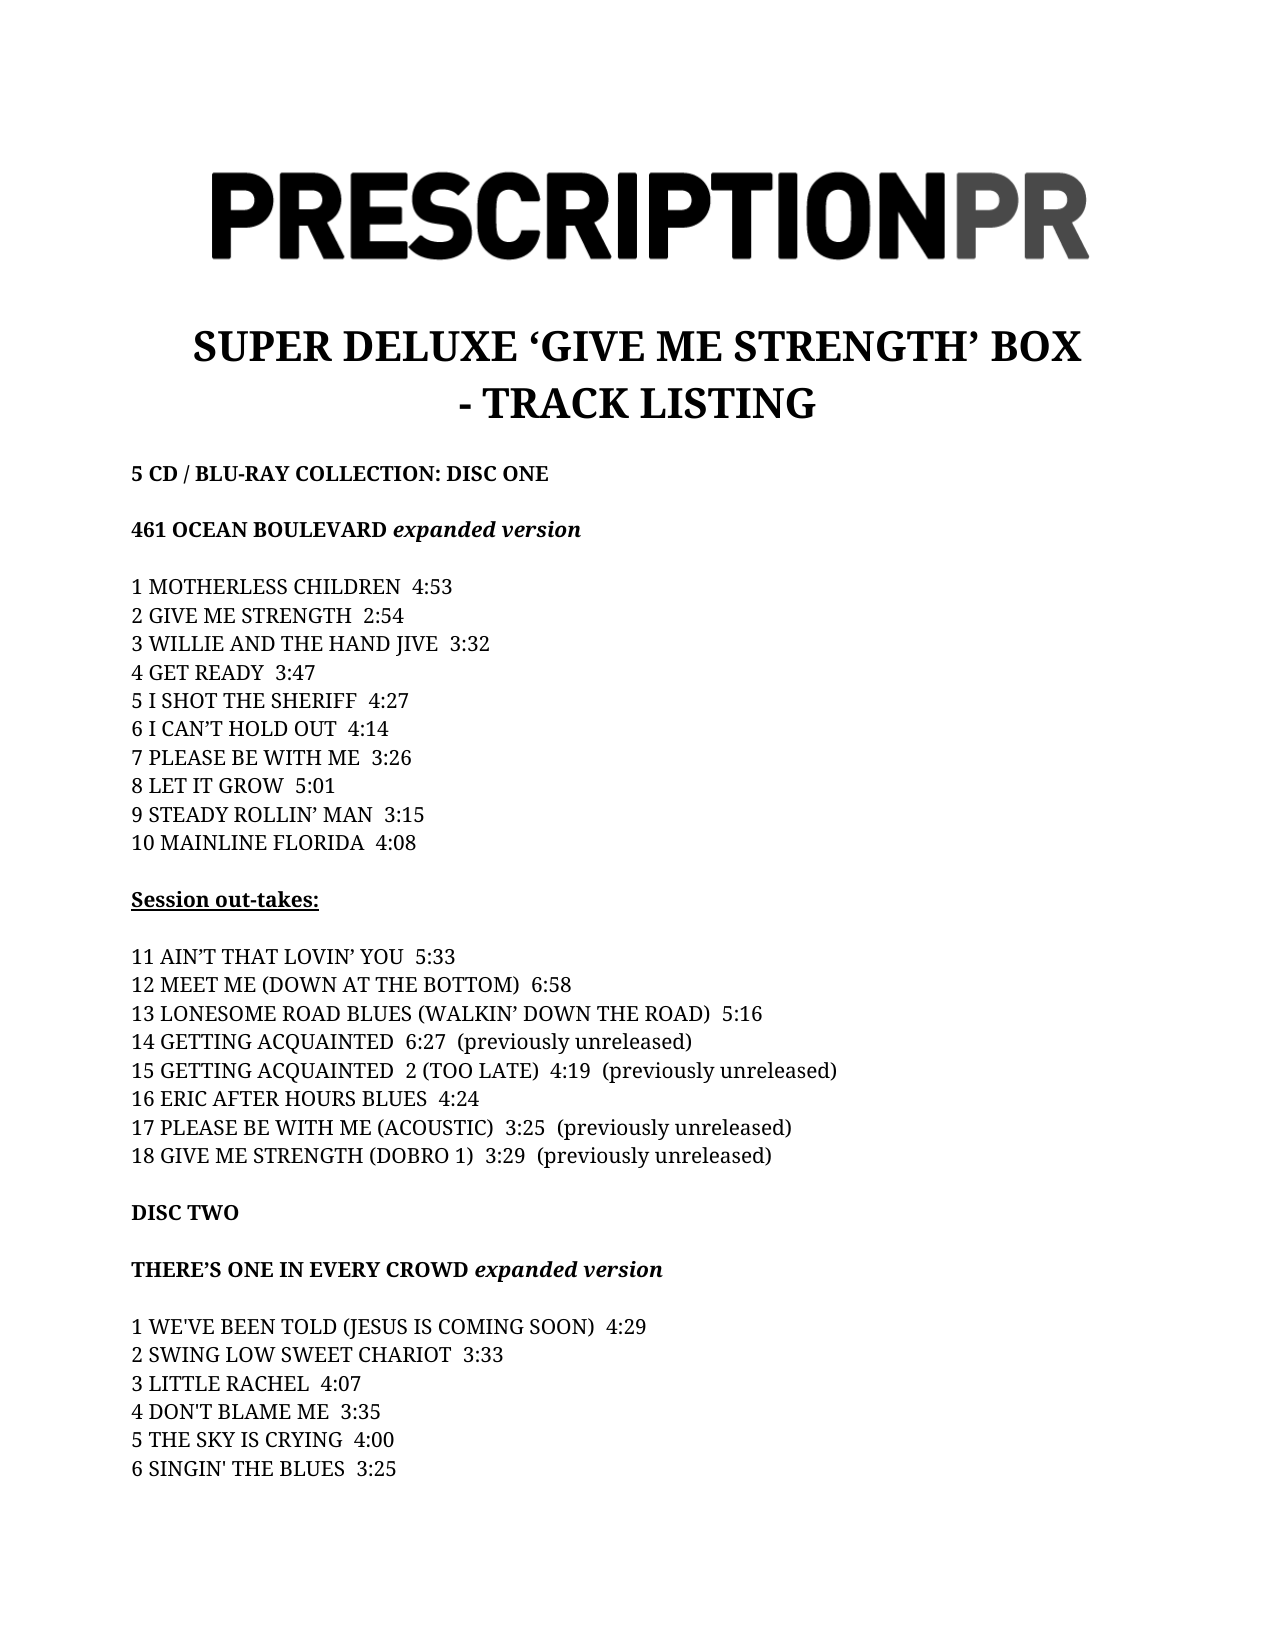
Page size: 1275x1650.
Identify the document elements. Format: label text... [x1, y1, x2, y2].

text 5 I SHOT THE SHERIFF 4:27 [131, 686, 1087, 714]
text 13 LONESOME ROAD BLUES (WALKIN’ DOWN THE ROAD) 5:16 [131, 999, 1087, 1027]
text 16 ERIC AFTER HOURS BLUES 4:24 [131, 1084, 1087, 1113]
text 14 GETTING ACQUAINTED 6:27 (previously unreleased) [131, 1027, 1087, 1056]
text 6 SINGIN' THE BLUES 3:25 [131, 1454, 1087, 1482]
text 12 MEET ME (DOWN AT THE BOTTOM) 6:58 [131, 971, 1087, 999]
text 5 THE SKY IS CRYING 4:00 [131, 1426, 1087, 1454]
text Session out-takes: [131, 885, 1087, 914]
text 8 LET IT GROW 5:01 [131, 771, 1087, 800]
text 7 PLEASE BE WITH ME 3:26 [131, 743, 1087, 771]
text 10 MAINLINE FLORIDA 4:08 [131, 828, 1087, 857]
text DISC TWO [131, 1198, 1087, 1226]
text 1 MOTHERLESS CHILDREN 4:53 [131, 572, 1087, 601]
picture [187, 150, 1117, 286]
text 6 I CAN’T HOLD OUT 4:14 [131, 714, 1087, 743]
text 3 LITTLE RACHEL 4:07 [131, 1369, 1087, 1397]
text SUPER DELUXE ‘GIVE ME STRENGTH’ BOX - TRACK LISTING [187, 317, 1087, 430]
text 15 GETTING ACQUAINTED 2 (TOO LATE) 4:19 (previously unreleased) [131, 1056, 1087, 1084]
text 3 WILLIE AND THE HAND JIVE 3:32 [131, 629, 1087, 658]
text THERE’S ONE IN EVERY CROWD expanded version [131, 1255, 1087, 1283]
text 1 WE'VE BEEN TOLD (JESUS IS COMING SOON) 4:29 [131, 1312, 1087, 1340]
text 18 GIVE ME STRENGTH (DOBRO 1) 3:29 (previously unreleased) [131, 1141, 1087, 1169]
text 2 SWING LOW SWEET CHARIOT 3:33 [131, 1340, 1087, 1369]
text 5 CD / BLU-RAY COLLECTION: DISC ONE [131, 459, 1087, 487]
text 4 DON'T BLAME ME 3:35 [131, 1397, 1087, 1426]
text 11 AIN’T THAT LOVIN’ YOU 5:33 [131, 942, 1087, 971]
text 461 OCEAN BOULEVARD expanded version [131, 516, 1087, 544]
text 2 GIVE ME STRENGTH 2:54 [131, 601, 1087, 629]
text 9 STEADY ROLLIN’ MAN 3:15 [131, 800, 1087, 828]
text 4 GET READY 3:47 [131, 658, 1087, 686]
text 17 PLEASE BE WITH ME (ACOUSTIC) 3:25 (previously unreleased) [131, 1113, 1087, 1141]
